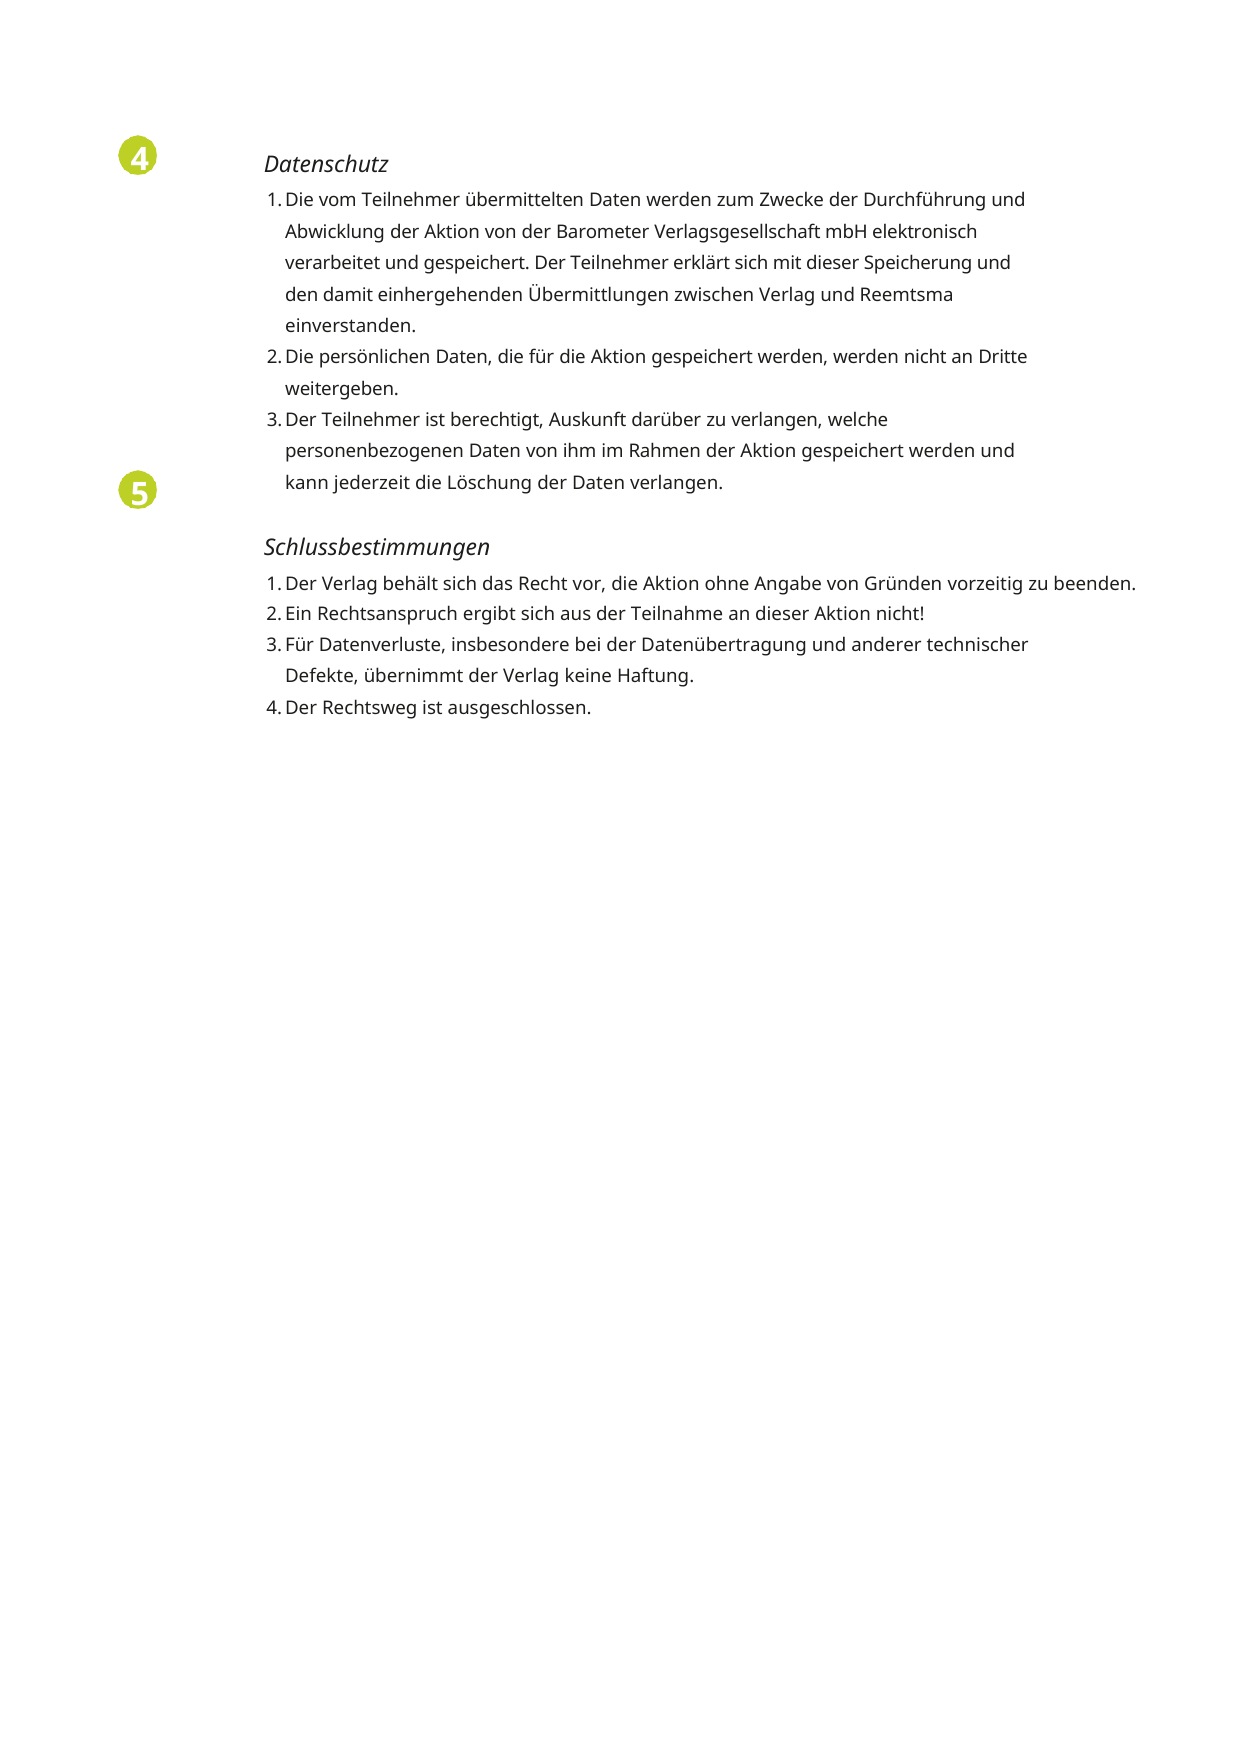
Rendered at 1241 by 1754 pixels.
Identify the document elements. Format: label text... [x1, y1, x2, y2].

picture [118, 135, 157, 175]
list Die vom Teilnehmer übermittelten Daten werden zum Zwecke der Durchführung und Abwicklung der Aktion von der Barometer Verlagsgesellschaft mbH elektronisch verarbeitet und gespeichert. Der Teilnehmer erklärt sich mit dieser Speicherung und den damit einhergehenden Übermittlungen zwischen Verlag und Reemtsma einverstanden. [267, 187, 1032, 338]
picture [118, 470, 157, 509]
list Der Rechtsweg ist ausgeschlossen. [266, 694, 1152, 720]
list Für Datenverluste, insbesondere bei der Datenübertragung und anderer technischer Defekte, übernimmt der Verlag keine Haftung. [266, 631, 1032, 688]
list Ein Rechtsanspruch ergibt sich aus der Teilnahme an dieser Aktion nicht! [266, 601, 1152, 626]
list Der Teilnehmer ist berechtigt, Auskunft darüber zu verlangen, welche personenbezogenen Daten von ihm im Rahmen der Aktion gespeichert werden und kann jederzeit die Löschung der Daten verlangen. [267, 406, 1032, 494]
list Die persönlichen Daten, die für die Aktion gespeichert werden, werden nicht an Dritte weitergeben. [267, 344, 1032, 401]
list Der Verlag behält sich das Recht vor, die Aktion ohne Angabe von Gründen vorzeitig zu beenden. [266, 570, 1152, 595]
subtitle Schlussbestimmungen [263, 531, 1152, 562]
subtitle Datenschutz [263, 148, 1152, 179]
